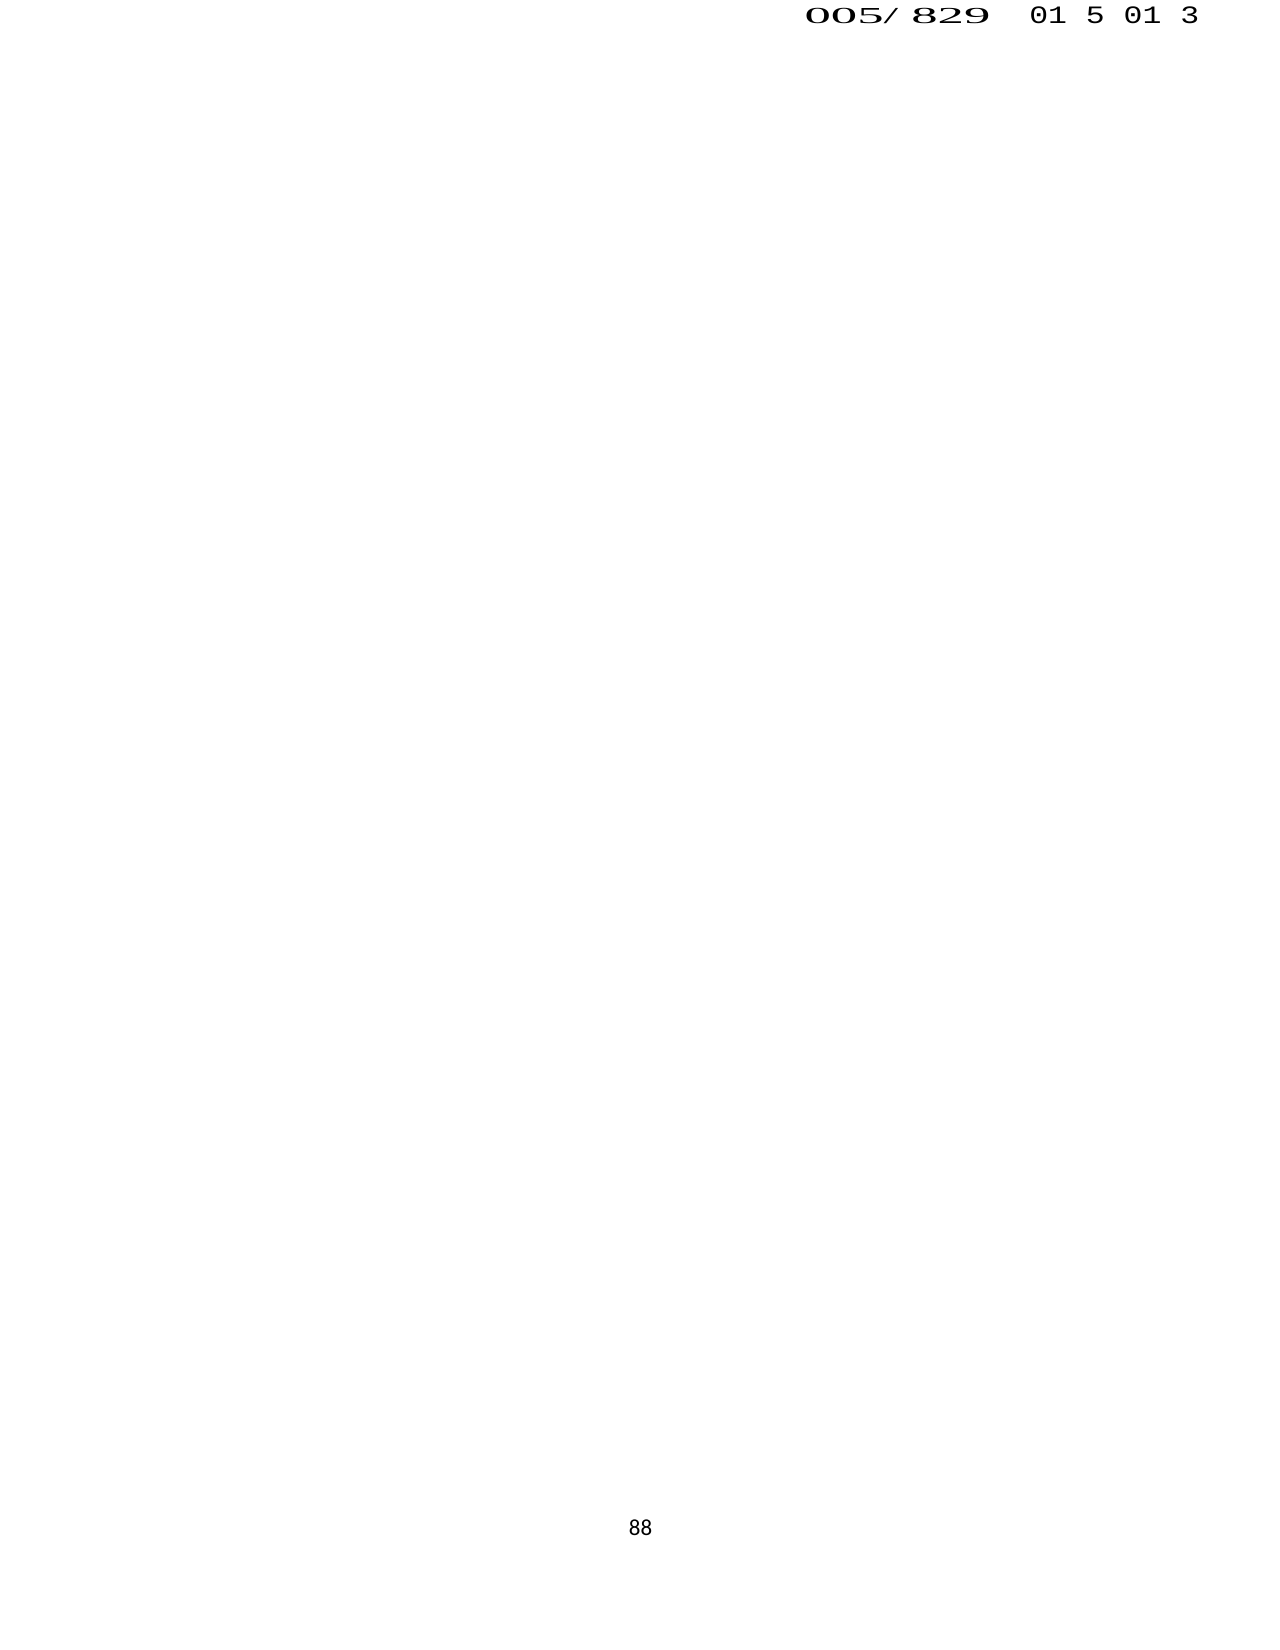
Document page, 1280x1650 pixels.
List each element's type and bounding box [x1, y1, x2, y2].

text [804, 2, 1217, 31]
